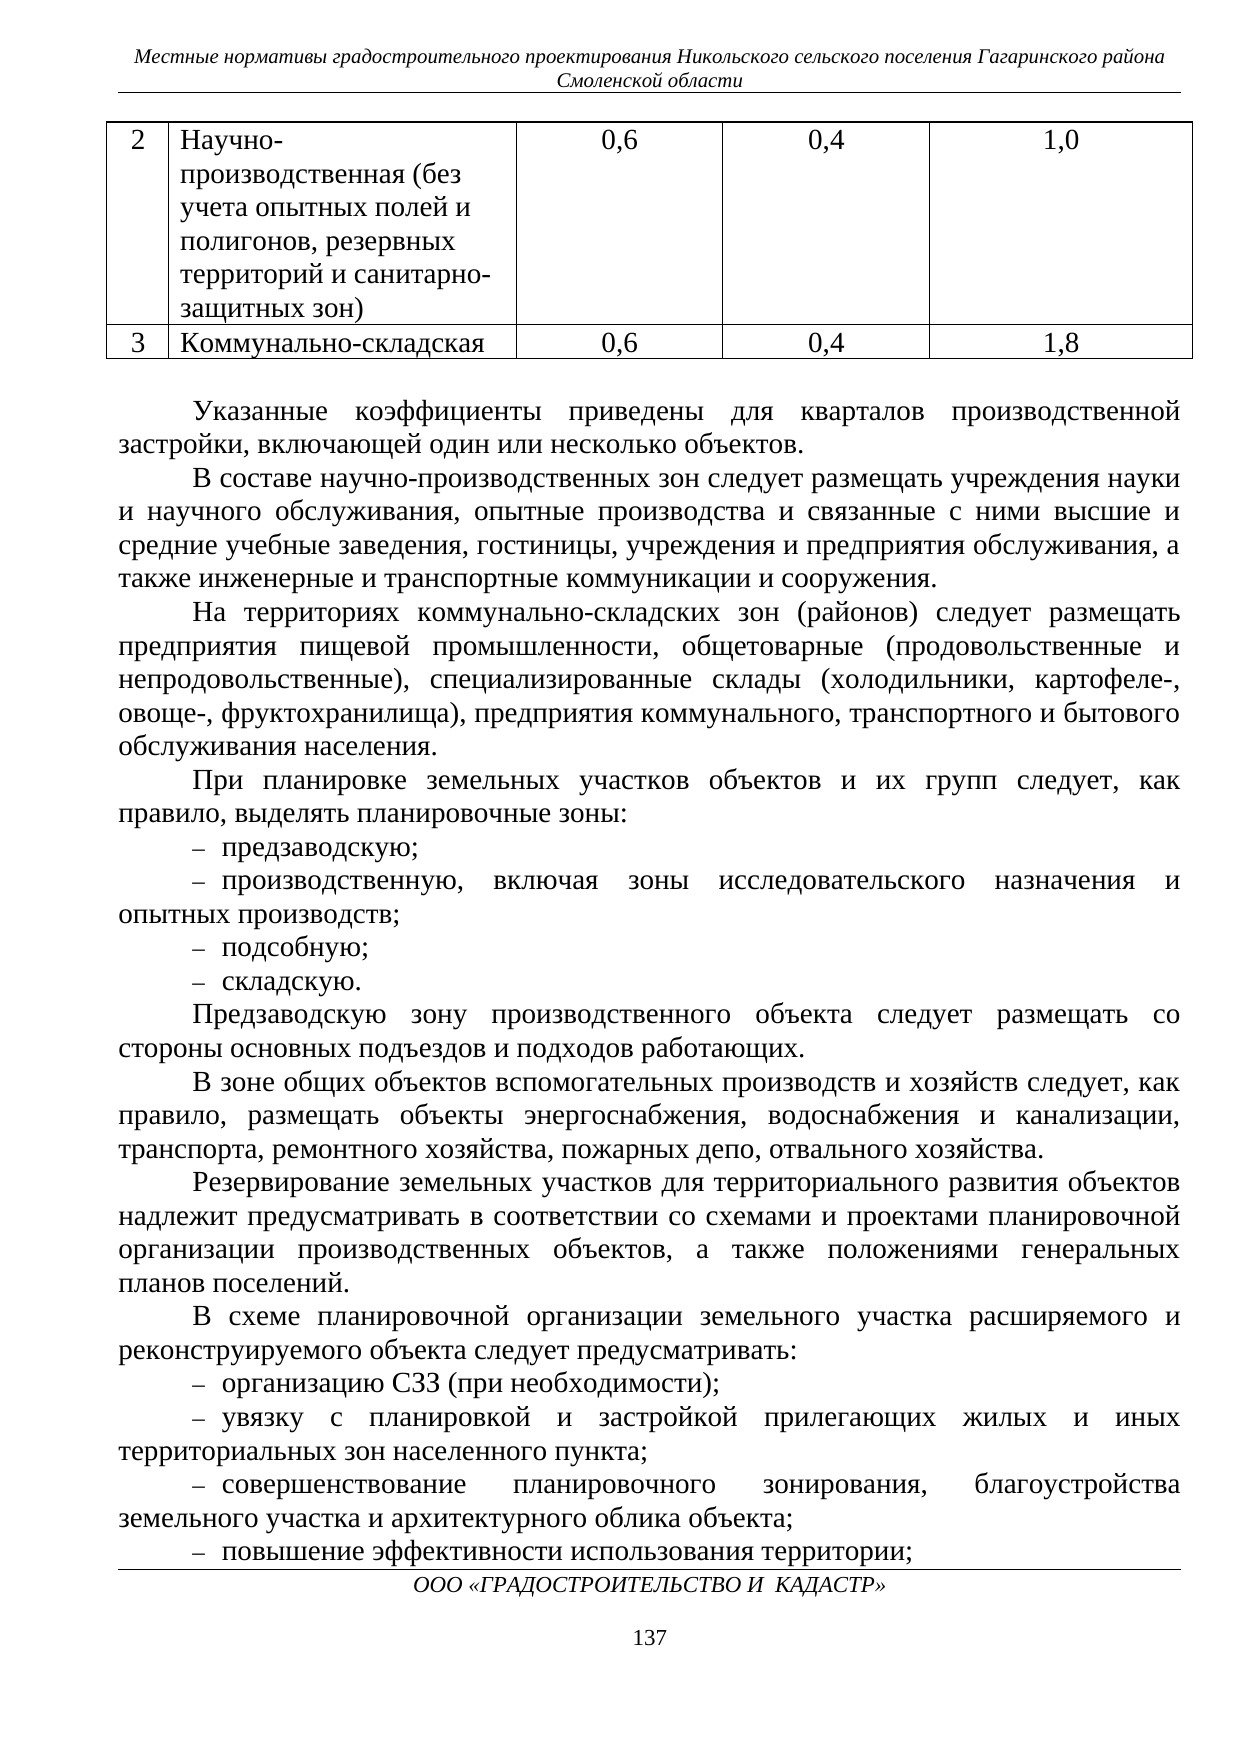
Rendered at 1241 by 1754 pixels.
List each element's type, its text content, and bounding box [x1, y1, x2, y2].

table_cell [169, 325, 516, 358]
text Предзаводскую зону производственного объекта следует размещать со стороны основных подъездов и подходов работающих. [118, 997, 1181, 1064]
text В схеме планировочной организации земельного участка расширяемого и реконструируемого объекта следует предусматривать: [118, 1298, 1181, 1366]
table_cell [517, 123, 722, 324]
list складскую. [118, 963, 1181, 997]
list совершенствование планировочного зонирования, благоустройства земельного участка и архитектурного облика объекта; [118, 1466, 1181, 1533]
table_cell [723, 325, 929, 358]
text При планировке земельных участков объектов и их групп следует, как правило, выделять планировочные зоны: [118, 762, 1181, 829]
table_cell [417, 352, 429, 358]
text На территориях коммунально-складских зон (районов) следует размещать предприятия пищевой промышленности, общетоварные (продовольственные и непродовольственные), специализированные склады (холодильники, картофеле-, овоще-, фруктохранилища), предприятия коммунального, транспортного и бытового обслуживания населения. [118, 594, 1181, 762]
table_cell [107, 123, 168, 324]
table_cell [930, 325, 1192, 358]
text В составе научно-производственных зон следует размещать учреждения науки и научного обслуживания, опытные производства и связанные с ними высшие и средние учебные заведения, гостиницы, учреждения и предприятия обслуживания, а также инженерные и транспортные коммуникации и сооружения. [118, 460, 1181, 594]
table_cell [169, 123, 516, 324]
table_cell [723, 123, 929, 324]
text Указанные коэффициенты приведены для кварталов производственной застройки, включающей один или несколько объектов. [118, 393, 1181, 460]
list производственную, включая зоны исследовательского назначения и опытных производств; [118, 862, 1181, 929]
text Резервирование земельных участков для территориального развития объектов надлежит предусматривать в соответствии со схемами и проектами планировочной организации производственных объектов, а также положениями генеральных планов поселений. [118, 1164, 1181, 1298]
list организацию СЗЗ (при необходимости); [118, 1366, 1181, 1399]
list подсобную; [118, 929, 1181, 963]
list увязку с планировкой и застройкой прилегающих жилых и иных территориальных зон населенного пункта; [118, 1399, 1181, 1466]
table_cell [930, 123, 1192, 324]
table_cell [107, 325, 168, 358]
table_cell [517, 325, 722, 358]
list предзаводскую; [118, 829, 1181, 862]
list повышение эффективности использования территории; [118, 1533, 1181, 1567]
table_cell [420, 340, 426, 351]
text В зоне общих объектов вспомогательных производств и хозяйств следует, как правило, размещать объекты энергоснабжения, водоснабжения и канализации, транспорта, ремонтного хозяйства, пожарных депо, отвального хозяйства. [118, 1064, 1181, 1164]
